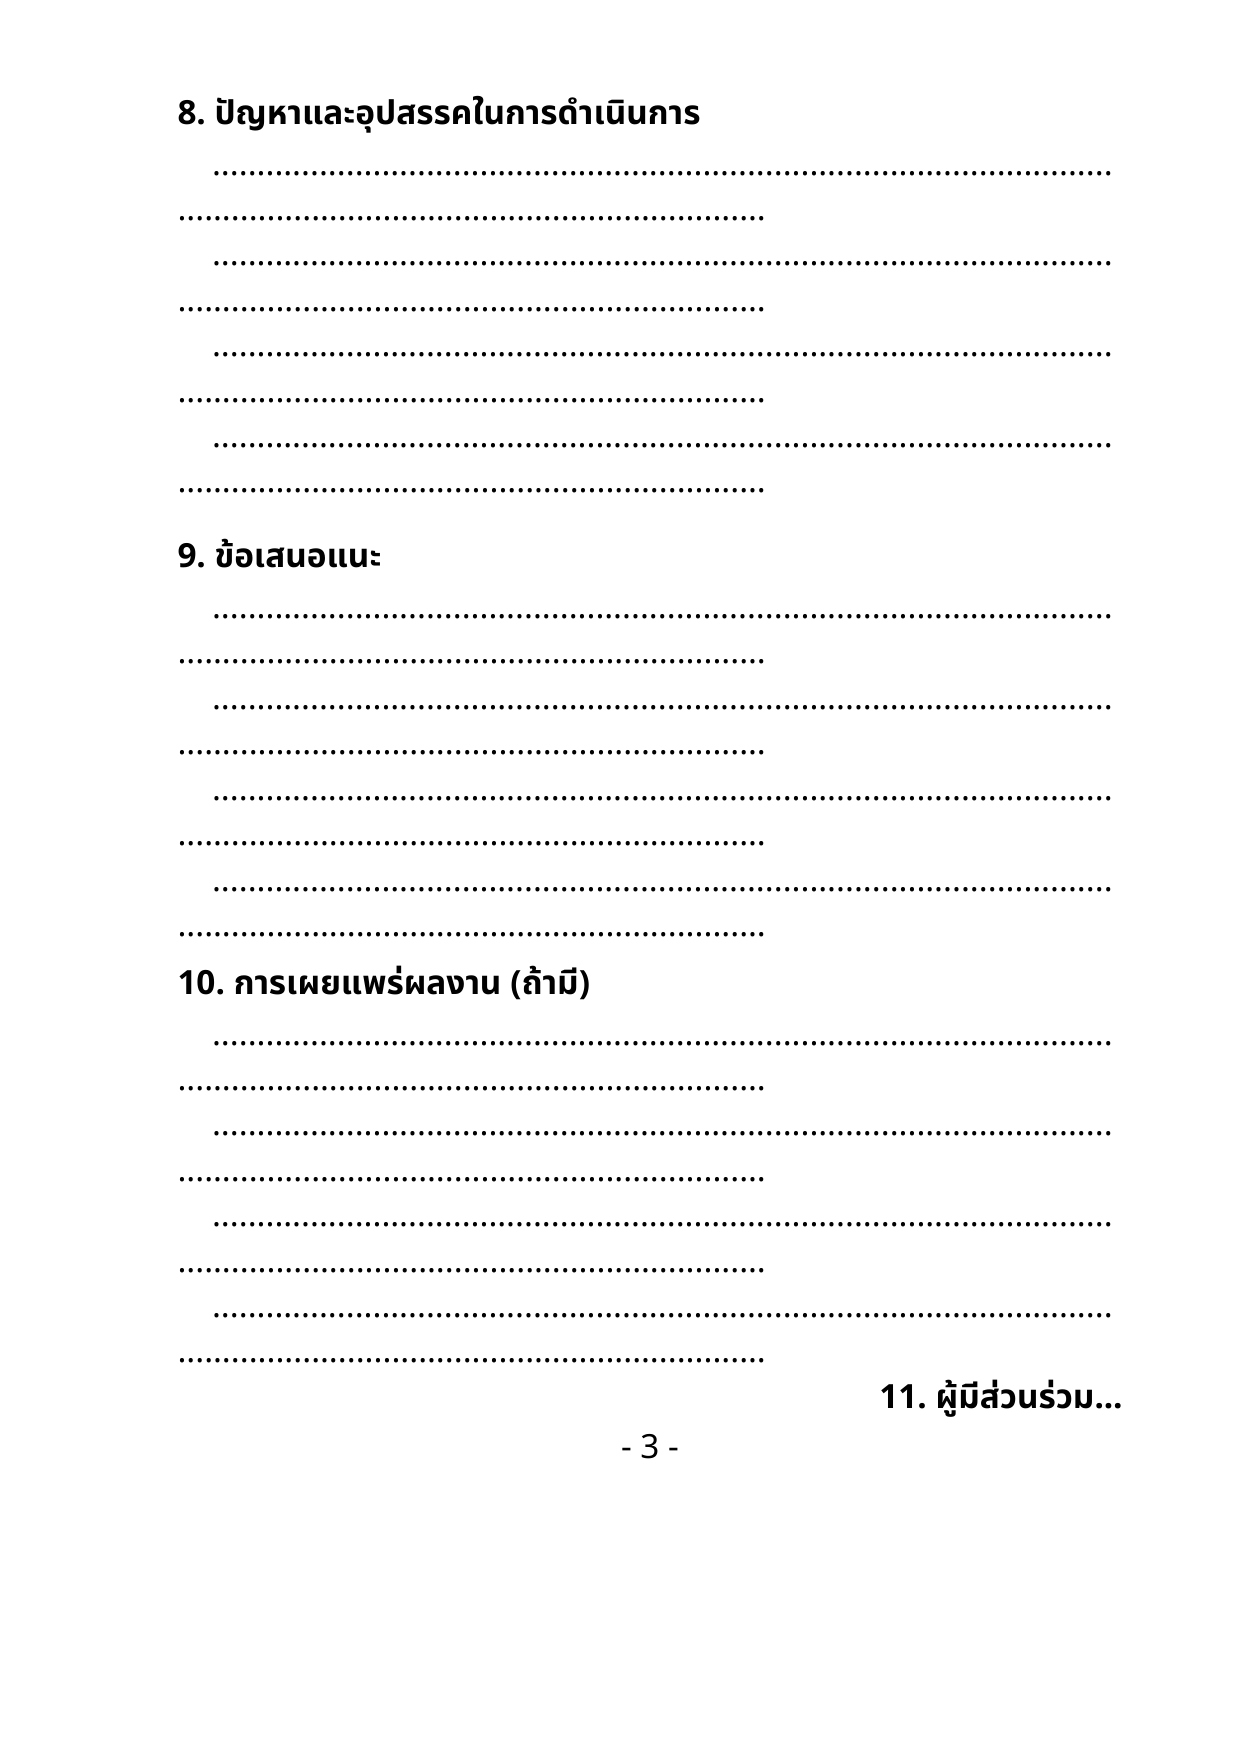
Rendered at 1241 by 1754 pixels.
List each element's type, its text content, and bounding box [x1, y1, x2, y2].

text 9. ข้อเสนอแนะ [177, 532, 1122, 583]
text 8. ปัญหาและอุปสรรคในการดำเนินการ [177, 89, 1122, 139]
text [177, 139, 1122, 230]
text 10. การเผยแพร่ผลงาน (ถ้ามี) [177, 959, 1122, 1009]
text - 3 - [177, 1423, 1122, 1469]
text 11. ผู้มีส่วนร่วม… [177, 1373, 1122, 1423]
